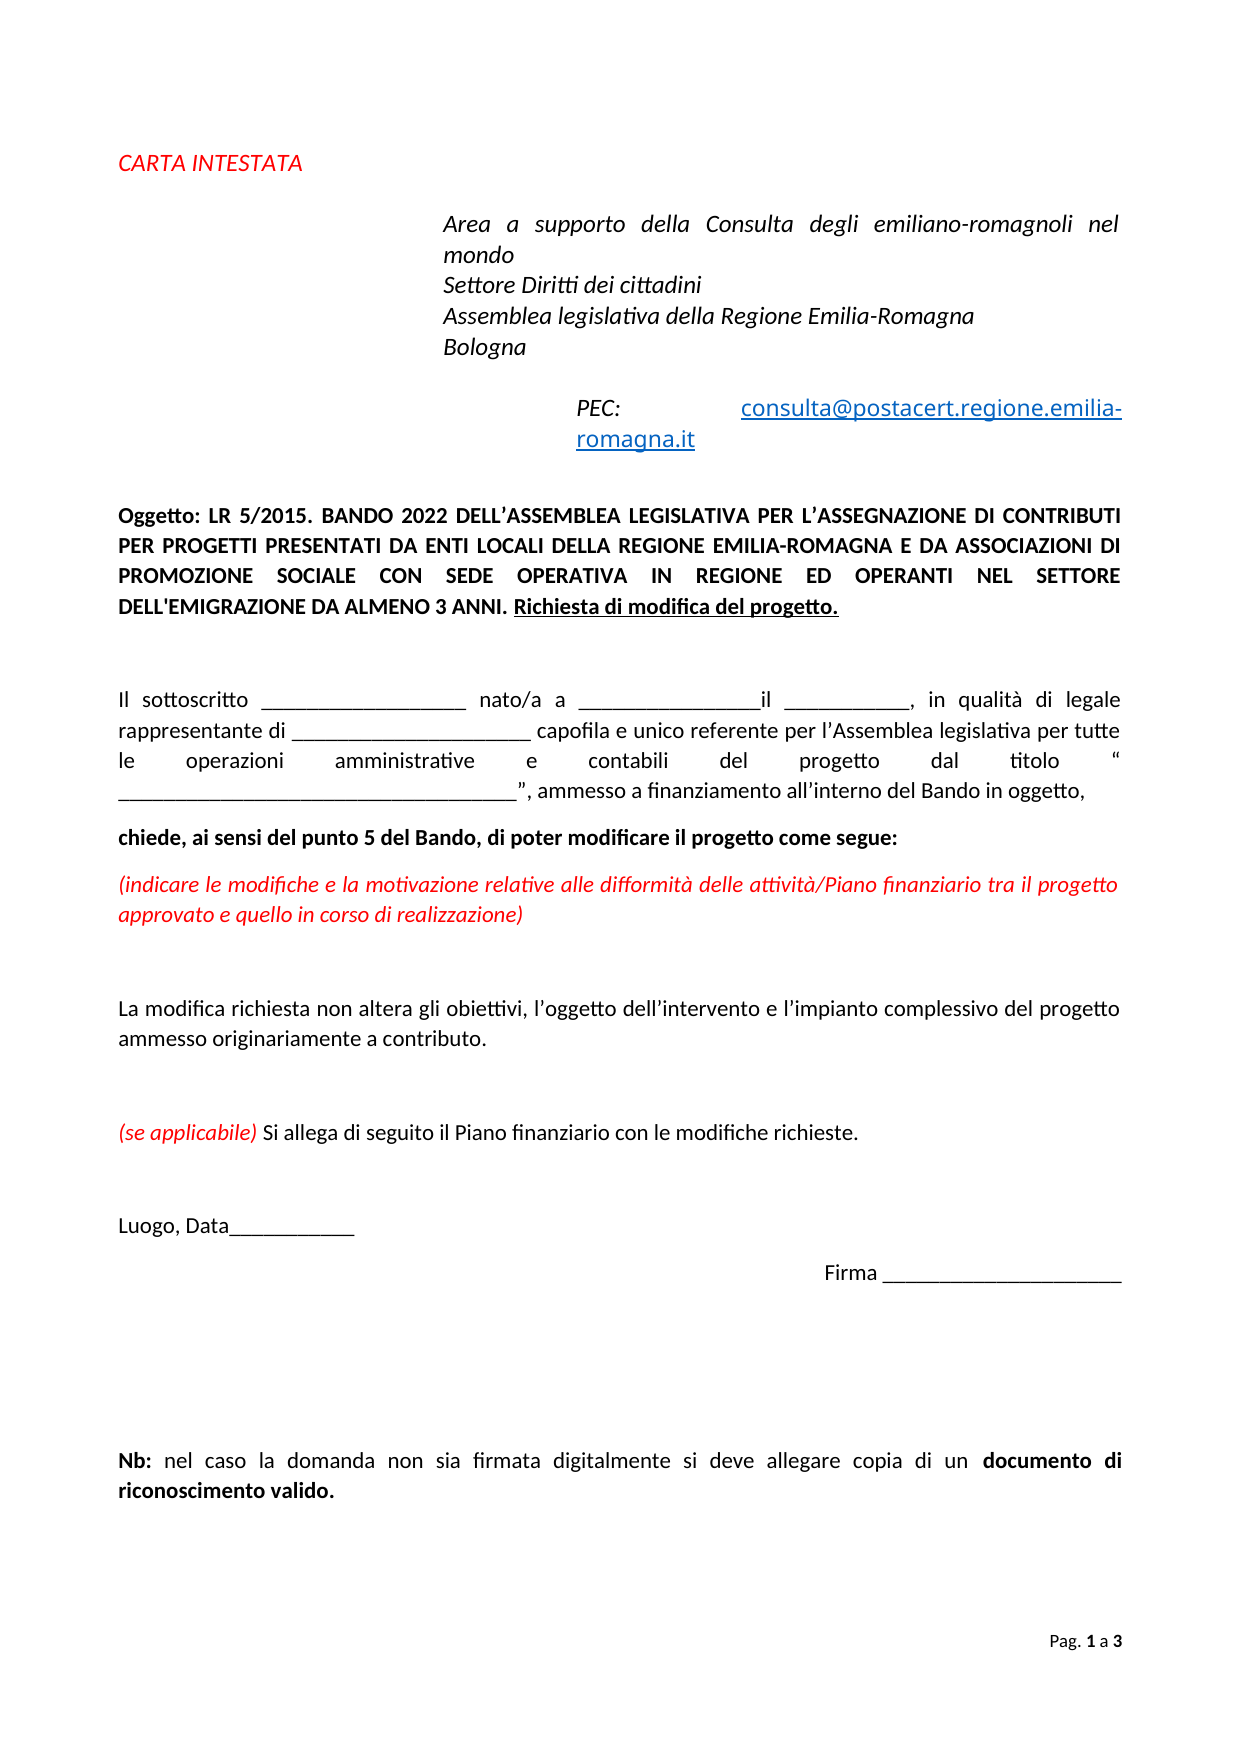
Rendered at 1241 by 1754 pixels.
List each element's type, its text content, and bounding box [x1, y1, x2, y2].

text chiede, ai sensi del punto 5 del Bando, di poter modificare il progetto come segue: [118, 823, 1122, 851]
text Luogo, Data___________ [118, 1212, 1122, 1239]
text (se applicabile) Si allega di seguito il Piano finanziario con le modifiche richieste. [118, 1118, 1122, 1146]
text Area a supporto della Consulta degli emiliano-romagnoli nel mondo [443, 209, 1122, 270]
text CARTA INTESTATA [118, 148, 1122, 178]
text Bologna [443, 331, 1122, 361]
text Nb: nel caso la domanda non sia firmata digitalmente si deve allegare copia di un documento di riconoscimento valido. [118, 1446, 1122, 1504]
text Firma _____________________ [118, 1258, 1122, 1286]
text Oggetto: LR 5/2015. BANDO 2022 DELL’ASSEMBLEA LEGISLATIVA PER L’ASSEGNAZIONE DI CONTRIBUTI PER PROGETTI PRESENTATI DA ENTI LOCALI DELLA REGIONE EMILIA-ROMAGNA E DA ASSOCIAZIONI DI PROMOZIONE SOCIALE CON SEDE OPERATIVA IN REGIONE ED OPERANTI NEL SETTORE DELL'EMIGRAZIONE DA ALMENO 3 ANNI. Richiesta di modifica del progetto. [118, 501, 1122, 620]
text Settore Diritti dei cittadini [443, 270, 1122, 300]
text Il sottoscritto __________________ nato/a a ________________il ___________, in qualità di legale rappresentante di _____________________ capofila e unico referente per l’Assemblea legislativa per tutte le operazioni amministrative e contabili del progetto dal titolo “ ___________________________________”, ammesso a finanziamento all’interno del Bando in oggetto, [118, 686, 1122, 804]
text PEC: consulta@postacert.regione.emilia-romagna.it [576, 392, 1122, 454]
text (indicare le modifiche e la motivazione relative alle difformità delle attività/Piano finanziario tra il progetto approvato e quello in corso di realizzazione) [118, 870, 1122, 928]
text Assemblea legislativa della Regione Emilia-Romagna [443, 300, 1122, 331]
text La modifica richiesta non altera gli obiettivi, l’oggetto dell’intervento e l’impianto complessivo del progetto ammesso originariamente a contributo. [118, 994, 1122, 1052]
